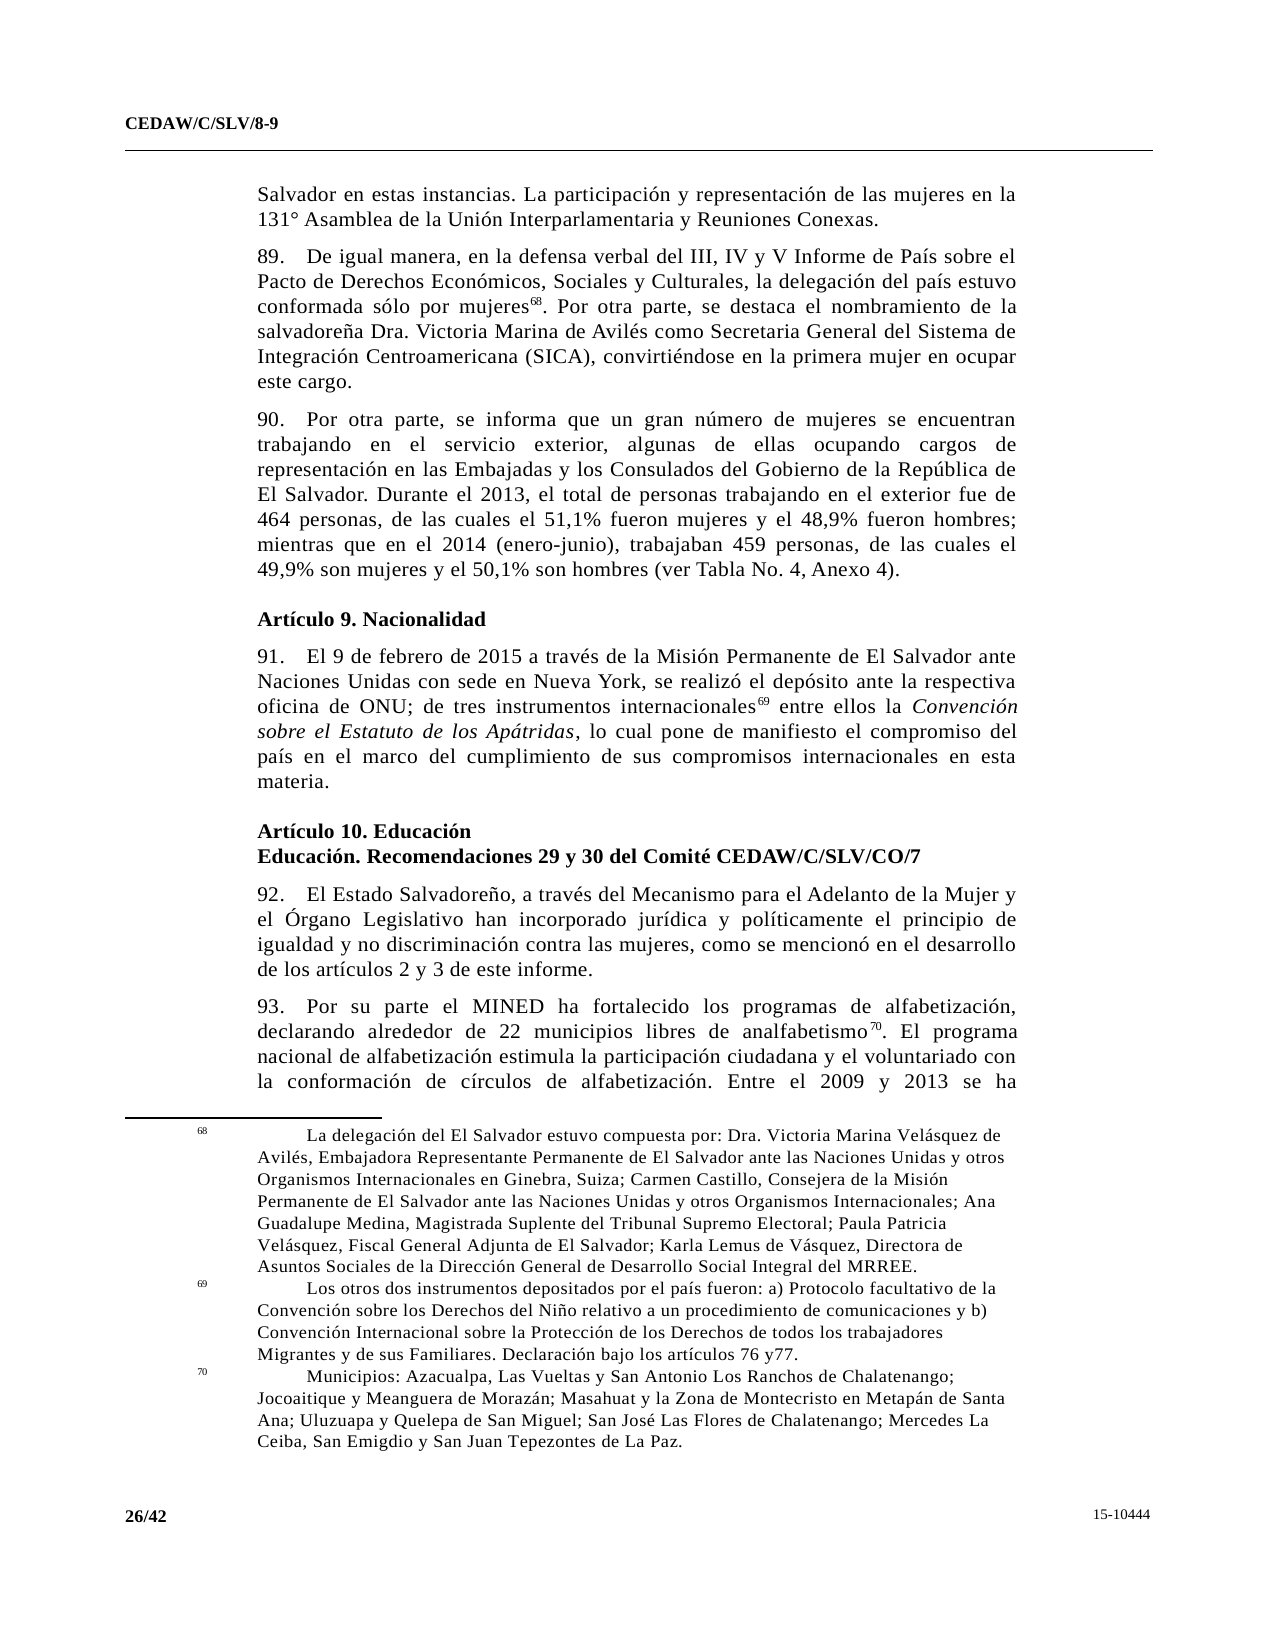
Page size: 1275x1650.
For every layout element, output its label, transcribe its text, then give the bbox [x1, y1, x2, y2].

text Educación. Recomendaciones 29 y 30 del Comité CEDAW/C/SLV/CO/7 [125, 844, 1019, 869]
list De igual manera, en la defensa verbal del III, IV y V Informe de País sobre el Pacto de Derechos Económicos, Sociales y Culturales, la delegación del país estuvo conformada sólo por mujeres. Por otra parte, se destaca el nombramiento de la salvadoreña Dra. Victoria Marina de Avilés como Secretaria General del Sistema de Integración Centroamericana (SICA), convirtiéndose en la primera mujer en ocupar este cargo. [257, 244, 1018, 394]
list El Estado Salvadoreño, a través del Mecanismo para el Adelanto de la Mujer y el Órgano Legislativo han incorporado jurídica y políticamente el principio de igualdad y no discriminación contra las mujeres, como se mencionó en el desarrollo de los artículos 2 y 3 de este informe. [257, 881, 1018, 981]
text Artículo 9. Nacionalidad [125, 606, 1019, 631]
text Artículo 10. Educación [125, 819, 1019, 844]
list Por su parte el MINED ha fortalecido los programas de alfabetización, declarando alrededor de 22 municipios libres de analfabetismo. El programa nacional de alfabetización estimula la participación ciudadana y el voluntariado con la conformación de círculos de alfabetización. Entre el 2009 y 2013 se ha alfabetizado a 172.479 mujeres, de estas 120.125 se han formado en el primer nivel de alfabetización, lo que implica el 68% del total de población atendida; y 52.354 mujeres en segundo y tercer nivel de alfabetización (sexto grado), lo que representa el 67% del total de población atendida en dichos niveles. Del total de mujeres alfabetizadas, el 75% viven en la zona rural y 25% en la zona urbana (ver Tasa de analfabetismo en Tabla No. 1, Anexo 5). [257, 994, 1018, 1094]
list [257, 181, 1018, 231]
list El 9 de febrero de 2015 a través de la Misión Permanente de El Salvador ante Naciones Unidas con sede en Nueva York, se realizó el depósito ante la respectiva oficina de ONU; de tres instrumentos internacionales entre ellos la Convención sobre el Estatuto de los Apátridas, lo cual pone de manifiesto el compromiso del país en el marco del cumplimiento de sus compromisos internacionales en esta materia. [257, 644, 1018, 794]
list Por otra parte, se informa que un gran número de mujeres se encuentran trabajando en el servicio exterior, algunas de ellas ocupando cargos de representación en las Embajadas y los Consulados del Gobierno de la República de El Salvador. Durante el 2013, el total de personas trabajando en el exterior fue de 464 personas, de las cuales el 51,1% fueron mujeres y el 48,9% fueron hombres; mientras que en el 2014 (enero-junio), trabajaban 459 personas, de las cuales el 49,9% son mujeres y el 50,1% son hombres (ver Tabla No. 4, Anexo 4). [257, 406, 1018, 581]
